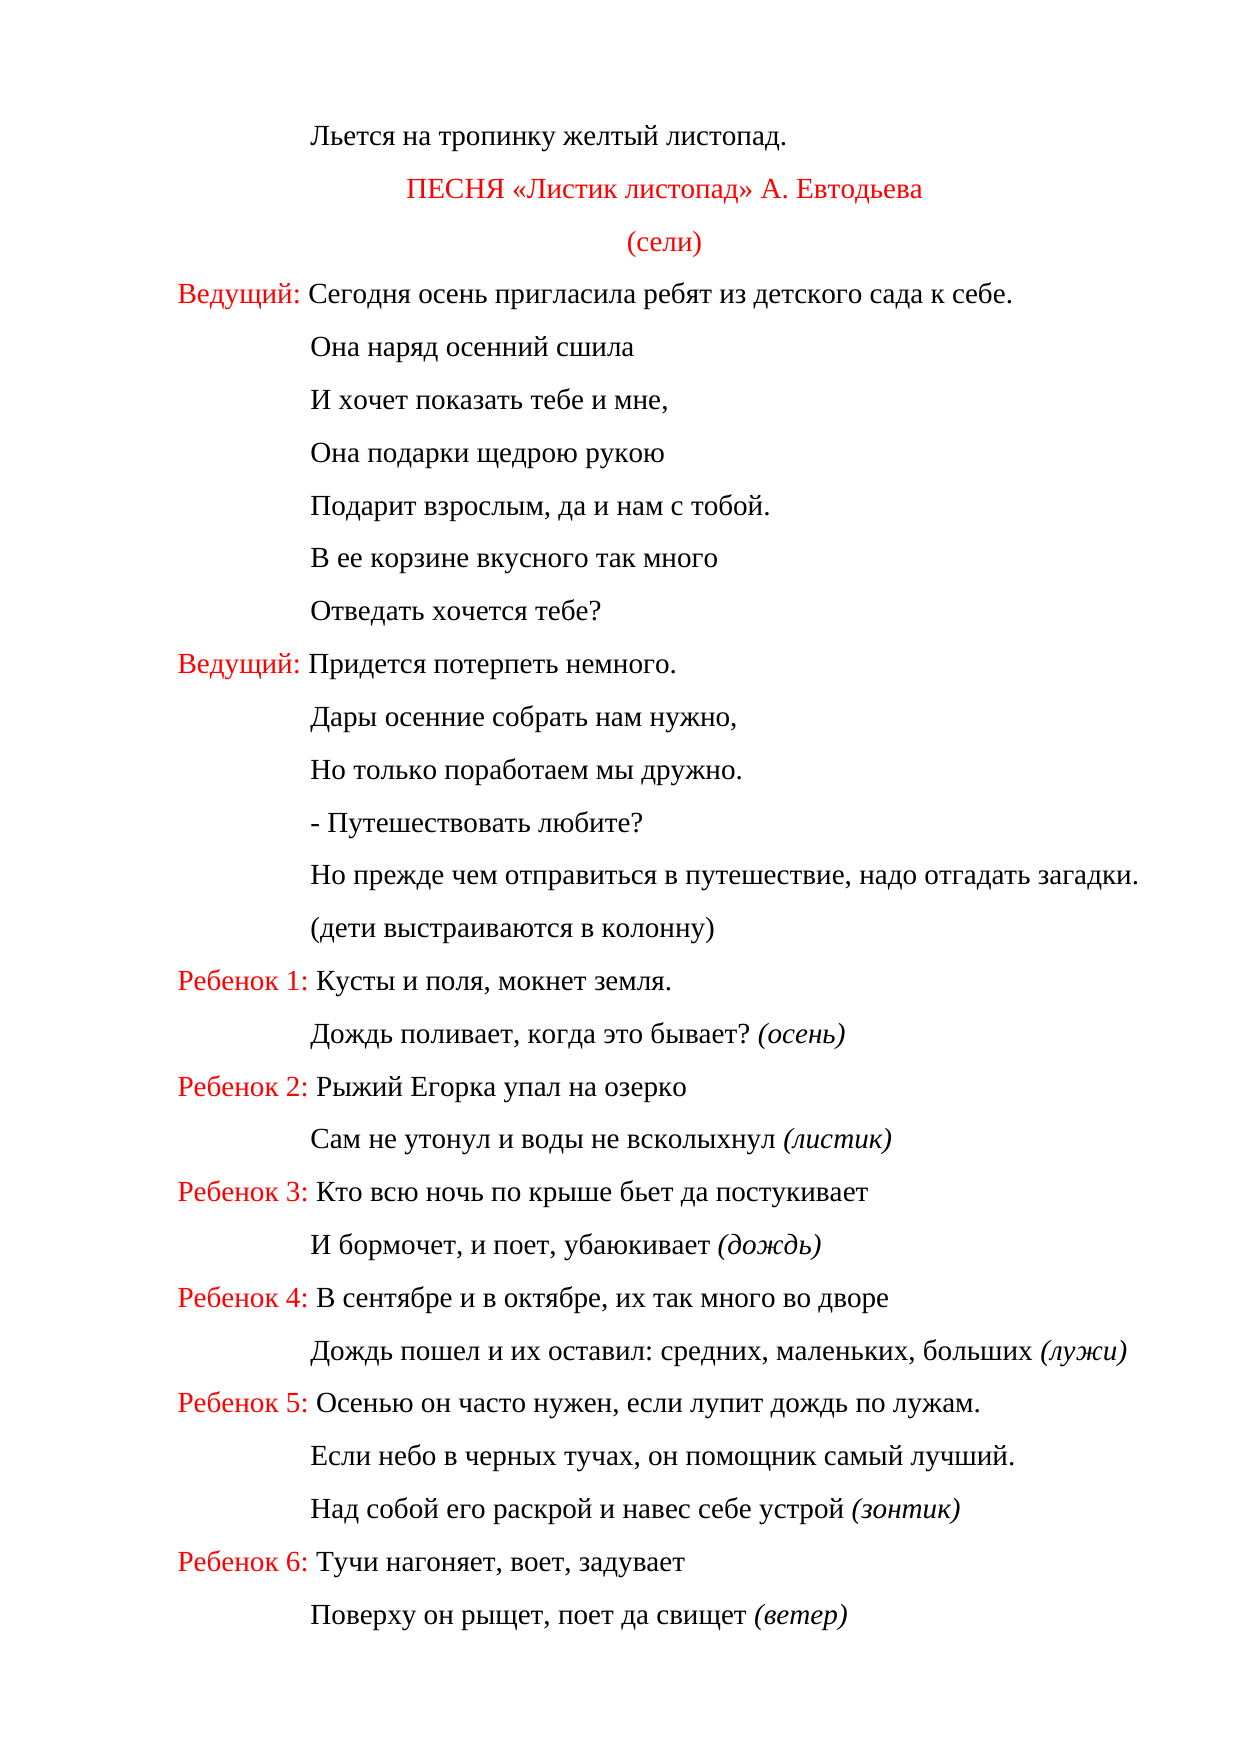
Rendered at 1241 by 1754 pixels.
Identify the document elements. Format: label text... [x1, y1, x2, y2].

text Ребенок 2: Рыжий Егорка упал на озерко [177, 1069, 1152, 1102]
text Дождь поливает, когда это бывает? (осень) [177, 1016, 1152, 1049]
text Ребенок 6: Тучи нагоняет, воет, задувает [177, 1544, 1152, 1578]
text Над собой его раскрой и навес себе устрой (зонтик) [177, 1491, 1152, 1525]
text И бормочет, и поет, убаюкивает (дождь) [177, 1227, 1152, 1261]
text - Путешествовать любите? [177, 805, 1152, 838]
text Поверху он рыщет, поет да свищет (ветер) [177, 1597, 1152, 1630]
text (дети выстраиваются в колонну) [177, 910, 1152, 944]
text ПЕСНЯ «Листик листопад» А. Евтодьева [177, 171, 1152, 204]
text Ребенок 5: Осенью он часто нужен, если лупит дождь по лужам. [177, 1386, 1152, 1419]
text Дары осенние собрать нам нужно, [177, 699, 1152, 733]
text Ведущий: Придется потерпеть немного. [177, 646, 1152, 680]
text Отведать хочется тебе? [177, 593, 1152, 627]
text Дождь пошел и их оставил: средних, маленьких, больших (лужи) [177, 1333, 1152, 1366]
text И хочет показать тебе и мне, [177, 382, 1152, 416]
text Если небо в черных тучах, он помощник самый лучший. [177, 1438, 1152, 1472]
text Но только поработаем мы дружно. [177, 752, 1152, 785]
text Ребенок 4: В сентябре и в октябре, их так много во дворе [177, 1280, 1152, 1313]
text Подарит взрослым, да и нам с тобой. [177, 488, 1152, 521]
text Ребенок 1: Кусты и поля, мокнет земля. [177, 963, 1152, 997]
text Но прежде чем отправиться в путешествие, надо отгадать загадки. [177, 857, 1152, 891]
text Ведущий: Сегодня осень пригласила ребят из детского сада к себе. [177, 277, 1152, 310]
text Сам не утонул и воды не всколыхнул (листик) [177, 1122, 1152, 1155]
text Льется на тропинку желтый листопад. [177, 118, 1152, 152]
text (сели) [177, 224, 1152, 257]
text Она подарки щедрою рукою [177, 435, 1152, 468]
text Она наряд осенний сшила [177, 329, 1152, 363]
text Ребенок 3: Кто всю ночь по крыше бьет да постукивает [177, 1174, 1152, 1208]
text В ее корзине вкусного так много [177, 541, 1152, 574]
